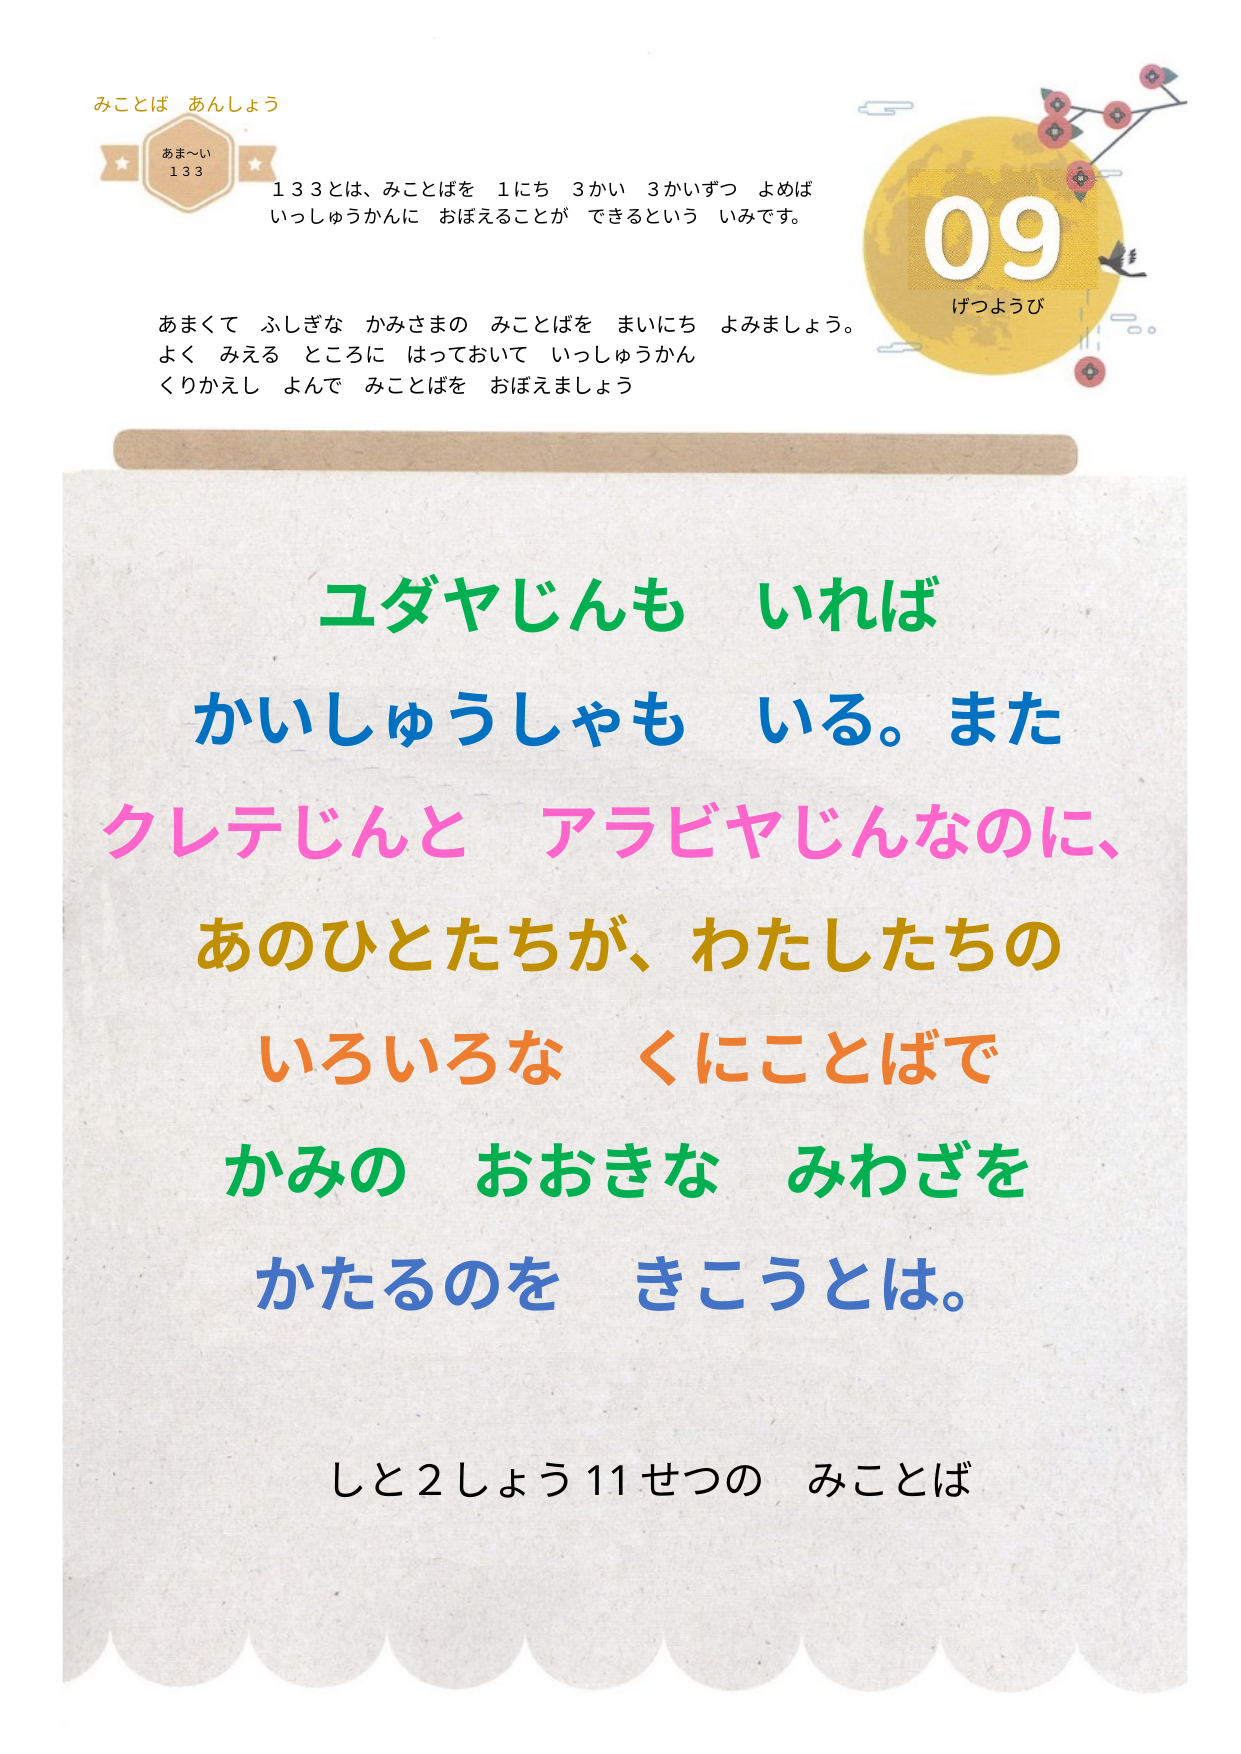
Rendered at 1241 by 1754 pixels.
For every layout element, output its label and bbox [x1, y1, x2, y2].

picture [62, 37, 1188, 1732]
